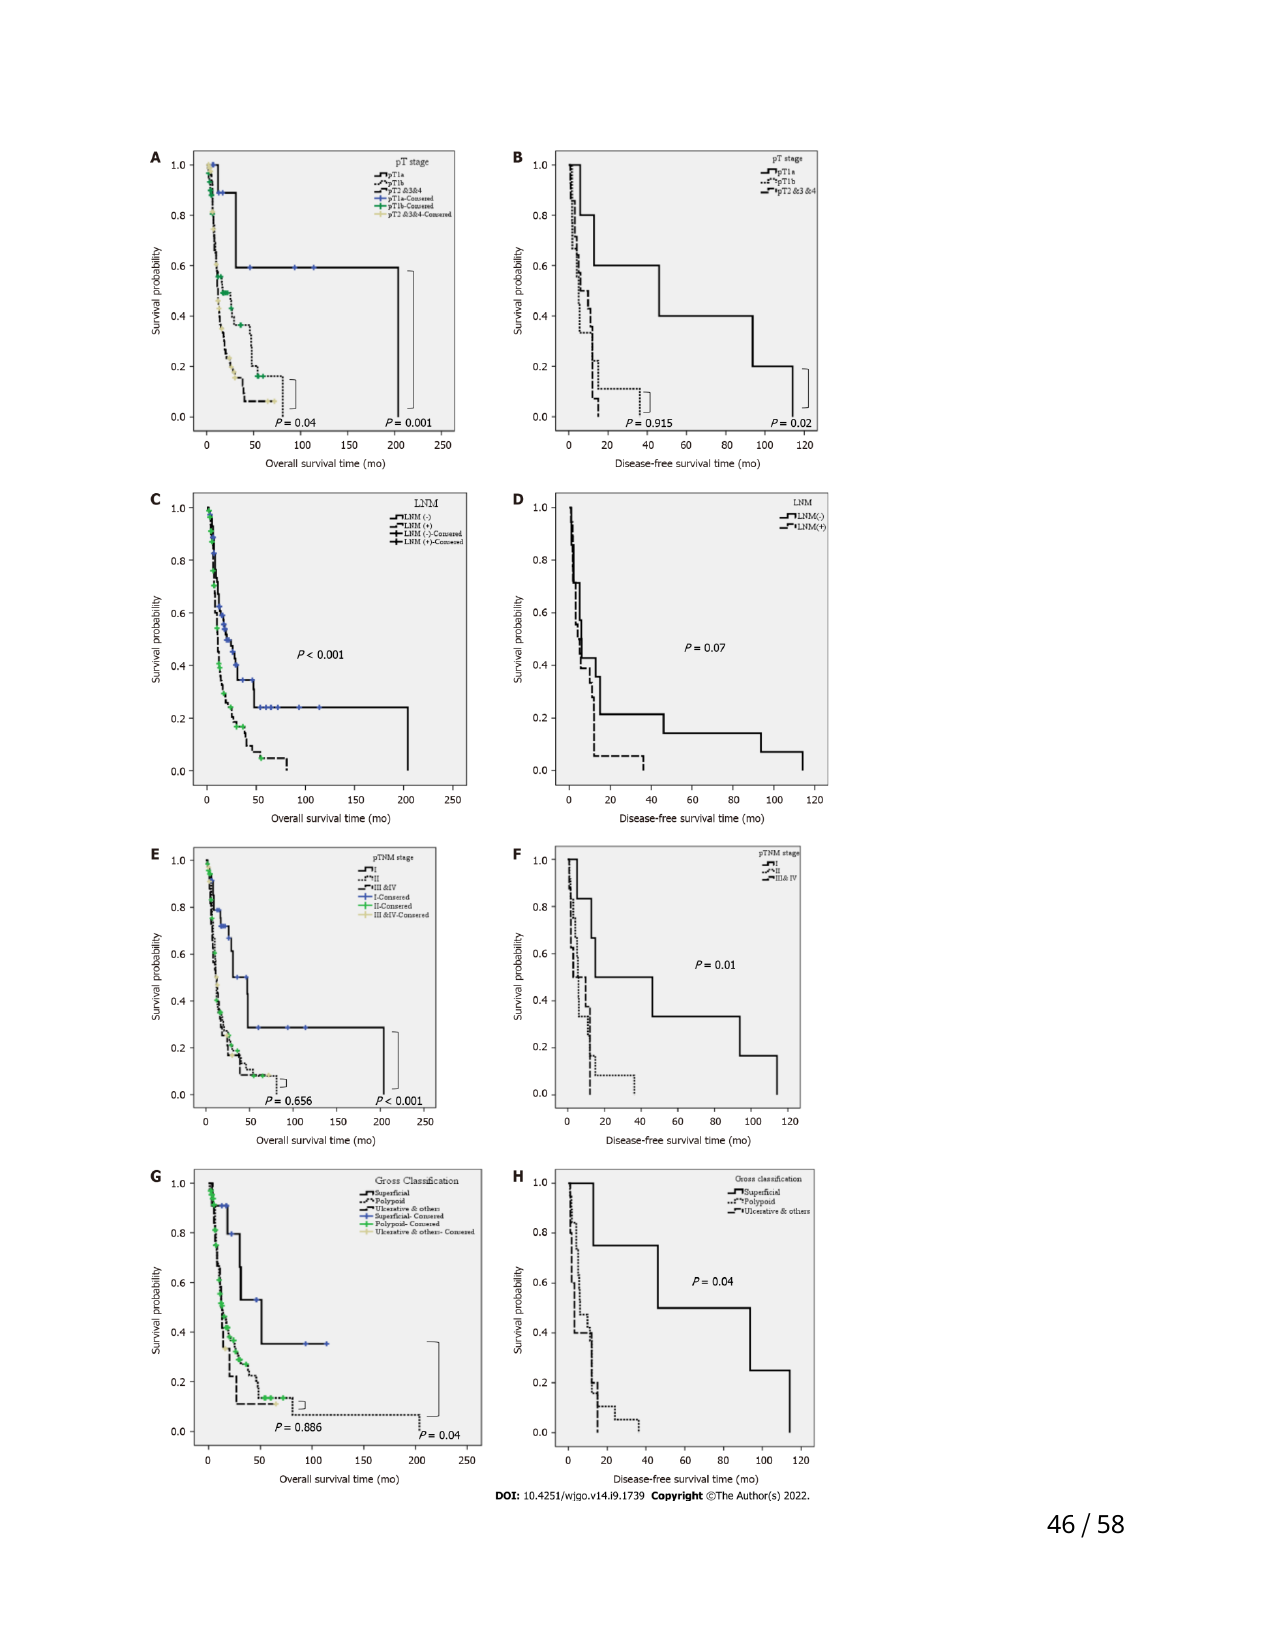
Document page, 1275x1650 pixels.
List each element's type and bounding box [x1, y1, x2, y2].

picture [150, 150, 829, 1501]
